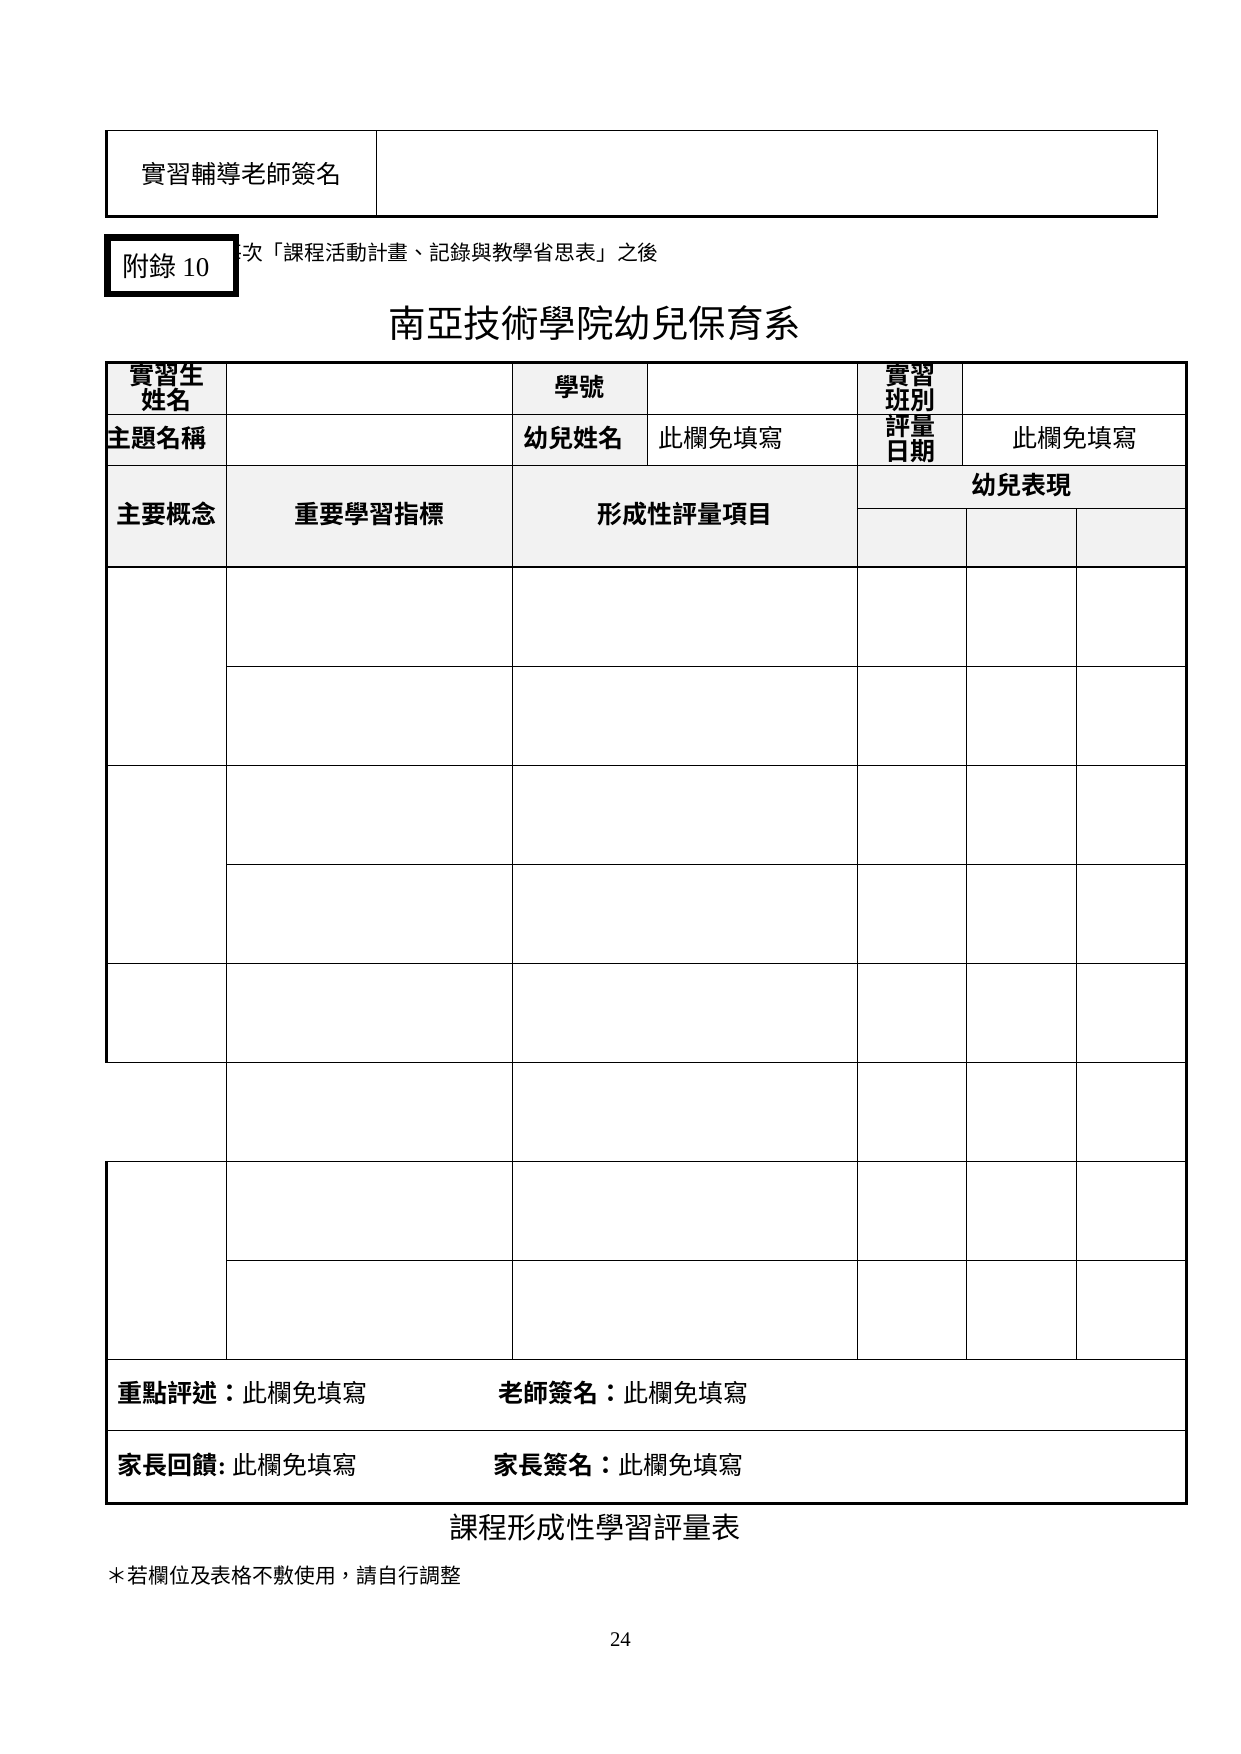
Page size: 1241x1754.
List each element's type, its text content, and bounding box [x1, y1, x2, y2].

table_cell [108, 1162, 226, 1359]
table_cell [377, 131, 1157, 215]
table_cell [227, 1261, 512, 1359]
table_cell [513, 1261, 857, 1359]
text *本表請置於每次「課程活動計畫、記錄與教學省思表」之後 [106, 218, 1134, 270]
table_cell 主要概念 [108, 466, 226, 566]
table_cell [227, 964, 512, 1062]
table_cell [227, 1063, 512, 1161]
table_header 實習生 姓名 [108, 364, 226, 414]
table_cell [1077, 509, 1185, 566]
table_cell 實習輔導老師簽名 [108, 131, 376, 215]
table_cell [513, 1063, 857, 1161]
table_cell [513, 964, 857, 1062]
table_cell [513, 1162, 857, 1260]
table_cell [858, 865, 966, 963]
table_cell [108, 568, 226, 764]
table_cell [858, 964, 966, 1062]
table_cell [967, 1063, 1076, 1161]
text ＊若欄位及表格不敷使用，請自行調整 [106, 1560, 1084, 1590]
table_cell [227, 766, 512, 864]
table_cell [227, 568, 512, 666]
table_cell [967, 568, 1076, 666]
table_cell [227, 865, 512, 963]
text 課程形成性學習評量表 [106, 1505, 1084, 1547]
table_cell [1077, 865, 1185, 963]
table_header 學號 [513, 364, 647, 414]
table_cell [858, 568, 966, 666]
table_cell [967, 964, 1076, 1062]
table_cell 此欄免填寫 [648, 415, 857, 465]
table_cell [967, 1261, 1076, 1359]
table_cell [513, 667, 857, 764]
table_cell [967, 766, 1076, 864]
table_cell [858, 667, 966, 764]
table_cell [967, 865, 1076, 963]
table_cell 重要學習指標 [227, 466, 512, 566]
table_cell [1077, 568, 1185, 666]
table_header 實習 班別 [858, 364, 962, 414]
table_cell [1077, 667, 1185, 764]
table_cell 此欄免填寫 [963, 415, 1185, 465]
table_cell [227, 667, 512, 764]
table_cell [227, 415, 512, 465]
table_cell [967, 509, 1076, 566]
table_cell [858, 1063, 966, 1161]
table_cell [227, 1162, 512, 1260]
table_cell [108, 964, 226, 1062]
table_cell [967, 667, 1076, 764]
table_cell 幼兒表現 [858, 466, 1185, 508]
table_cell [1077, 1261, 1185, 1359]
table_cell [858, 509, 966, 566]
table_cell [513, 568, 857, 666]
table_cell [858, 766, 966, 864]
table_cell [967, 1162, 1076, 1260]
table_cell [513, 865, 857, 963]
text 南亞技術學院幼兒保育系 [106, 294, 1084, 349]
table_cell 幼兒姓名 [513, 415, 647, 465]
table_cell [108, 766, 226, 963]
table_cell [513, 766, 857, 864]
table_cell 家長回饋: 此欄免填寫 家長簽名：此欄免填寫 [108, 1431, 1185, 1502]
table_header [963, 364, 1185, 414]
table_cell 評量 日期 [858, 415, 962, 465]
table_cell [858, 1162, 966, 1260]
table_cell [1077, 1063, 1185, 1161]
table_cell 形成性評量項目 [513, 466, 857, 566]
table_cell [1077, 964, 1185, 1062]
table_cell [858, 1261, 966, 1359]
table_cell [1077, 766, 1185, 864]
table_cell 主題名稱 [108, 415, 226, 465]
table_header [227, 364, 512, 414]
table_cell 重點評述：此欄免填寫 老師簽名：此欄免填寫 [108, 1360, 1185, 1430]
table_cell [1077, 1162, 1185, 1260]
table_header [648, 364, 857, 414]
